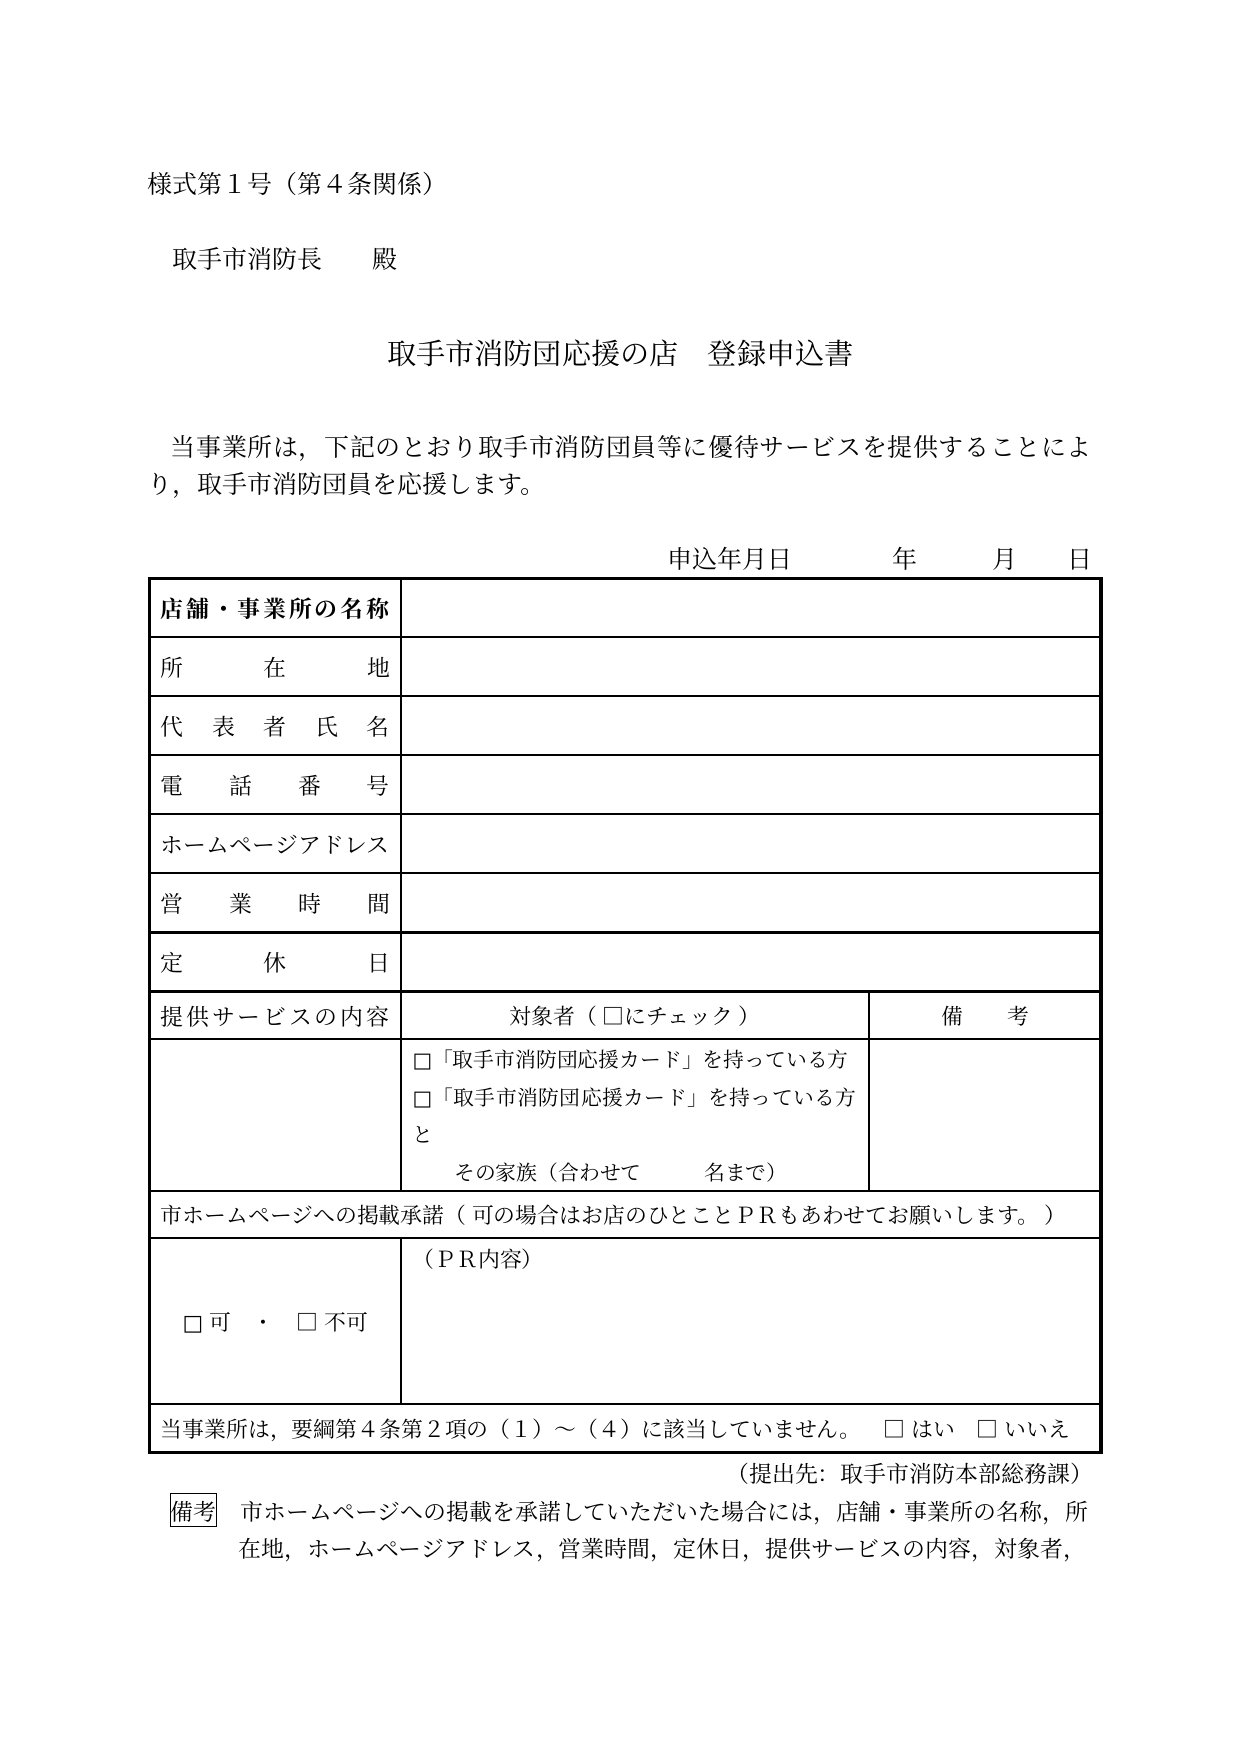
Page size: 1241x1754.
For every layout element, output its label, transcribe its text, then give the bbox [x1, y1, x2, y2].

table_cell □ 可 ・ □ 不可 [151, 1239, 400, 1403]
table_cell ホームページアドレス [151, 815, 400, 872]
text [169, 1491, 1093, 1566]
table_cell 提供サービスの内容 [151, 993, 400, 1038]
table_cell [402, 815, 1099, 872]
table_cell □「取手市消防団応援カード」を持っている方 □「取手市消防団応援カード」を持っている方と その家族（合わせて 名まで） [402, 1040, 868, 1190]
table_cell [870, 1040, 1099, 1190]
table_header [402, 580, 1099, 636]
table_cell 定休日 [151, 934, 400, 990]
table_cell 代表者氏名 [151, 697, 400, 754]
text 取手市消防団応援の店 登録申込書 [148, 314, 1093, 389]
table_cell [402, 638, 1099, 695]
table_cell [151, 1040, 400, 1190]
table_cell [402, 697, 1099, 754]
table_cell 当事業所は，要綱第４条第２項の（１）～（４）に該当していません。 □ はい □ いいえ [151, 1405, 1099, 1451]
table_cell 電話番号 [151, 756, 400, 813]
table_header 店舗・事業所の名称 [151, 580, 400, 636]
table_cell 対象者（ □にチェック ） [402, 993, 868, 1038]
text 当事業所は，下記のとおり取手市消防団員等に優待サービスを提供することにより，取手市消防団員を応援します。 [148, 427, 1093, 502]
table_cell [402, 934, 1099, 990]
table_cell 備 考 [870, 993, 1099, 1038]
table_cell 所在地 [151, 638, 400, 695]
table_cell （ＰＲ内容） [402, 1239, 1099, 1403]
table_cell [402, 756, 1099, 813]
table_cell 営業時間 [151, 874, 400, 931]
text 申込年月日 年 月 日 [148, 539, 1093, 577]
table_cell 市ホームページへの掲載承諾（ 可の場合はお店のひとことＰＲもあわせてお願いします。 ） [151, 1192, 1099, 1237]
table_cell [402, 874, 1099, 931]
text 様式第１号（第４条関係） [148, 164, 1093, 202]
text 取手市消防長 殿 [148, 239, 1093, 277]
text （提出先：取手市消防本部総務課） [148, 1454, 1093, 1491]
